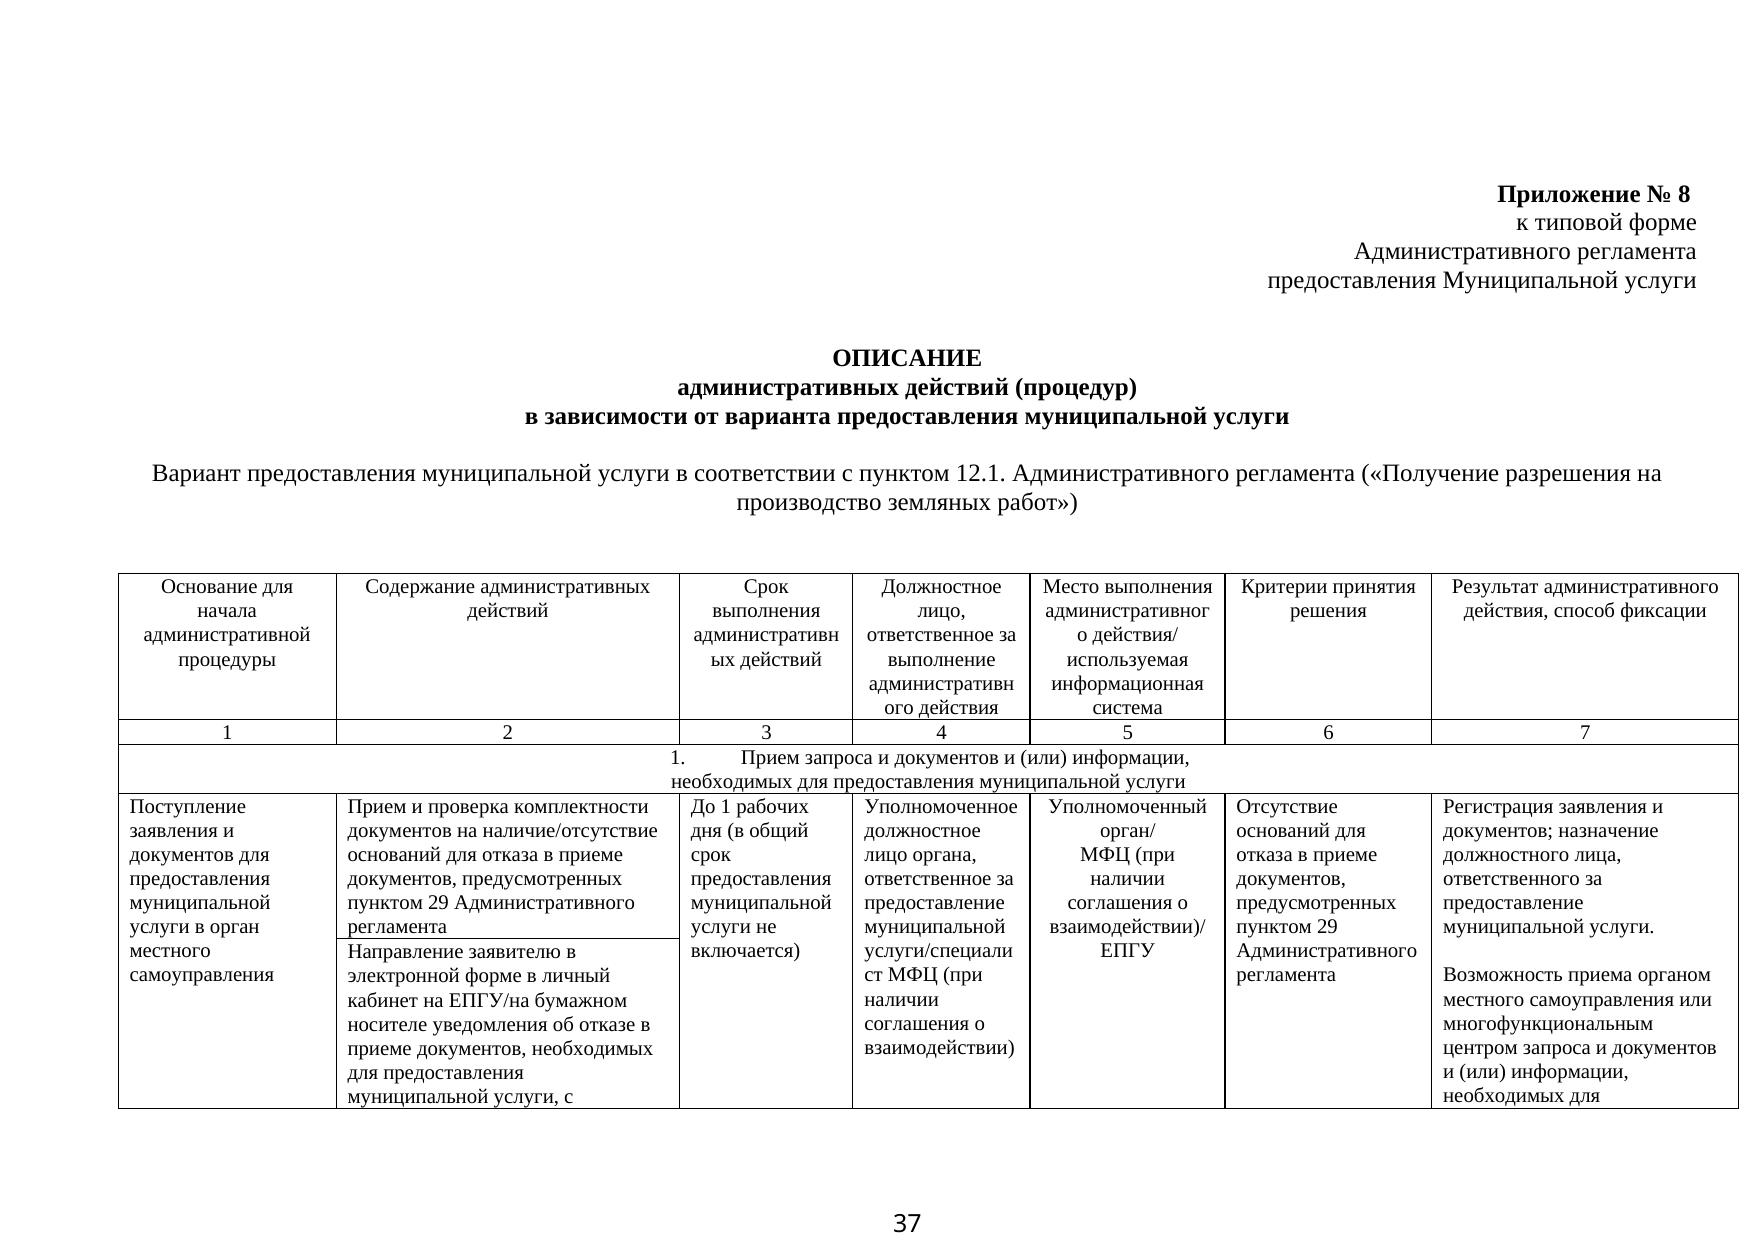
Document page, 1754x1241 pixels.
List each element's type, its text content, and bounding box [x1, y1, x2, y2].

table_header Содержание административных действий [337, 574, 679, 719]
table_cell До 1 рабочих дня (в общий срок предоставления муниципальной услуги не включается) [680, 794, 852, 1108]
table_cell 4 [853, 720, 1029, 744]
table_cell Поступление заявления и документов для предоставления муниципальной услуги в орган местного самоуправления [119, 794, 336, 1108]
table_cell 6 [1226, 720, 1431, 744]
text Вариант предоставления муниципальной услуги в соответствии с пунктом 12.1. Административного регламента («Получение разрешения на производство земляных работ») [117, 458, 1697, 516]
table_header Критерии принятия решения [1226, 574, 1431, 719]
table_cell 1 [119, 720, 336, 744]
table_cell Отсутствие оснований для отказа в приеме документов, предусмотренных пунктом 29 Административного регламента [1226, 794, 1431, 1108]
table_cell 3 [680, 720, 852, 744]
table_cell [337, 939, 679, 1108]
table_cell Прием и проверка комплектности документов на наличие/отсутствие оснований для отказа в приеме документов, предусмотренных пунктом 29 Административного регламента [337, 794, 679, 938]
table_cell 2 [337, 720, 679, 744]
table_header Срок выполнения административных действий [680, 574, 852, 719]
table_header Результат административного действия, способ фиксации [1432, 574, 1738, 719]
text Приложение № 8 к типовой форме [671, 179, 1697, 236]
table_header Должностное лицо, ответственное за выполнение административного действия [853, 574, 1029, 719]
text Административного регламента [671, 236, 1697, 265]
table_cell Уполномоченный орган/ МФЦ (при наличии соглашения о взаимодействии)/ ЕПГУ [1031, 794, 1224, 1108]
table_cell Регистрация заявления и документов; назначение должностного лица, ответственного за предоставление муниципальной услуги. Возможность приема органом местного самоуправления или многофункциональным центром запроса и документов и (или) информации, необходимых для предоставления муниципальной услуги, по выбору заявителя независимо от его места жительства или места пребывания (для физических лиц, включая индивидуальных предпринимателей) либо места нахождения (для юридических лиц) присутствует. [1432, 794, 1738, 1108]
table_header Основание для начала административной процедуры [119, 574, 336, 719]
text административных действий (процедур) в зависимости от варианта предоставления муниципальной услуги [117, 372, 1697, 429]
text предоставления Муниципальной услуги [671, 265, 1697, 294]
table_cell Уполномоченное должностное лицо органа, ответственное за предоставление муниципальной услуги/специалист МФЦ (при наличии соглашения о взаимодействии) [853, 794, 1029, 1108]
text ОПИСАНИЕ [117, 343, 1697, 372]
table_header Место выполнения административного действия/ используемая информационная система [1031, 574, 1224, 719]
table_cell 5 [1031, 720, 1224, 744]
table_cell 7 [1432, 720, 1738, 744]
table_cell Прием запроса и документов и (или) информации, необходимых для предоставления муниципальной услуги [119, 745, 1738, 793]
